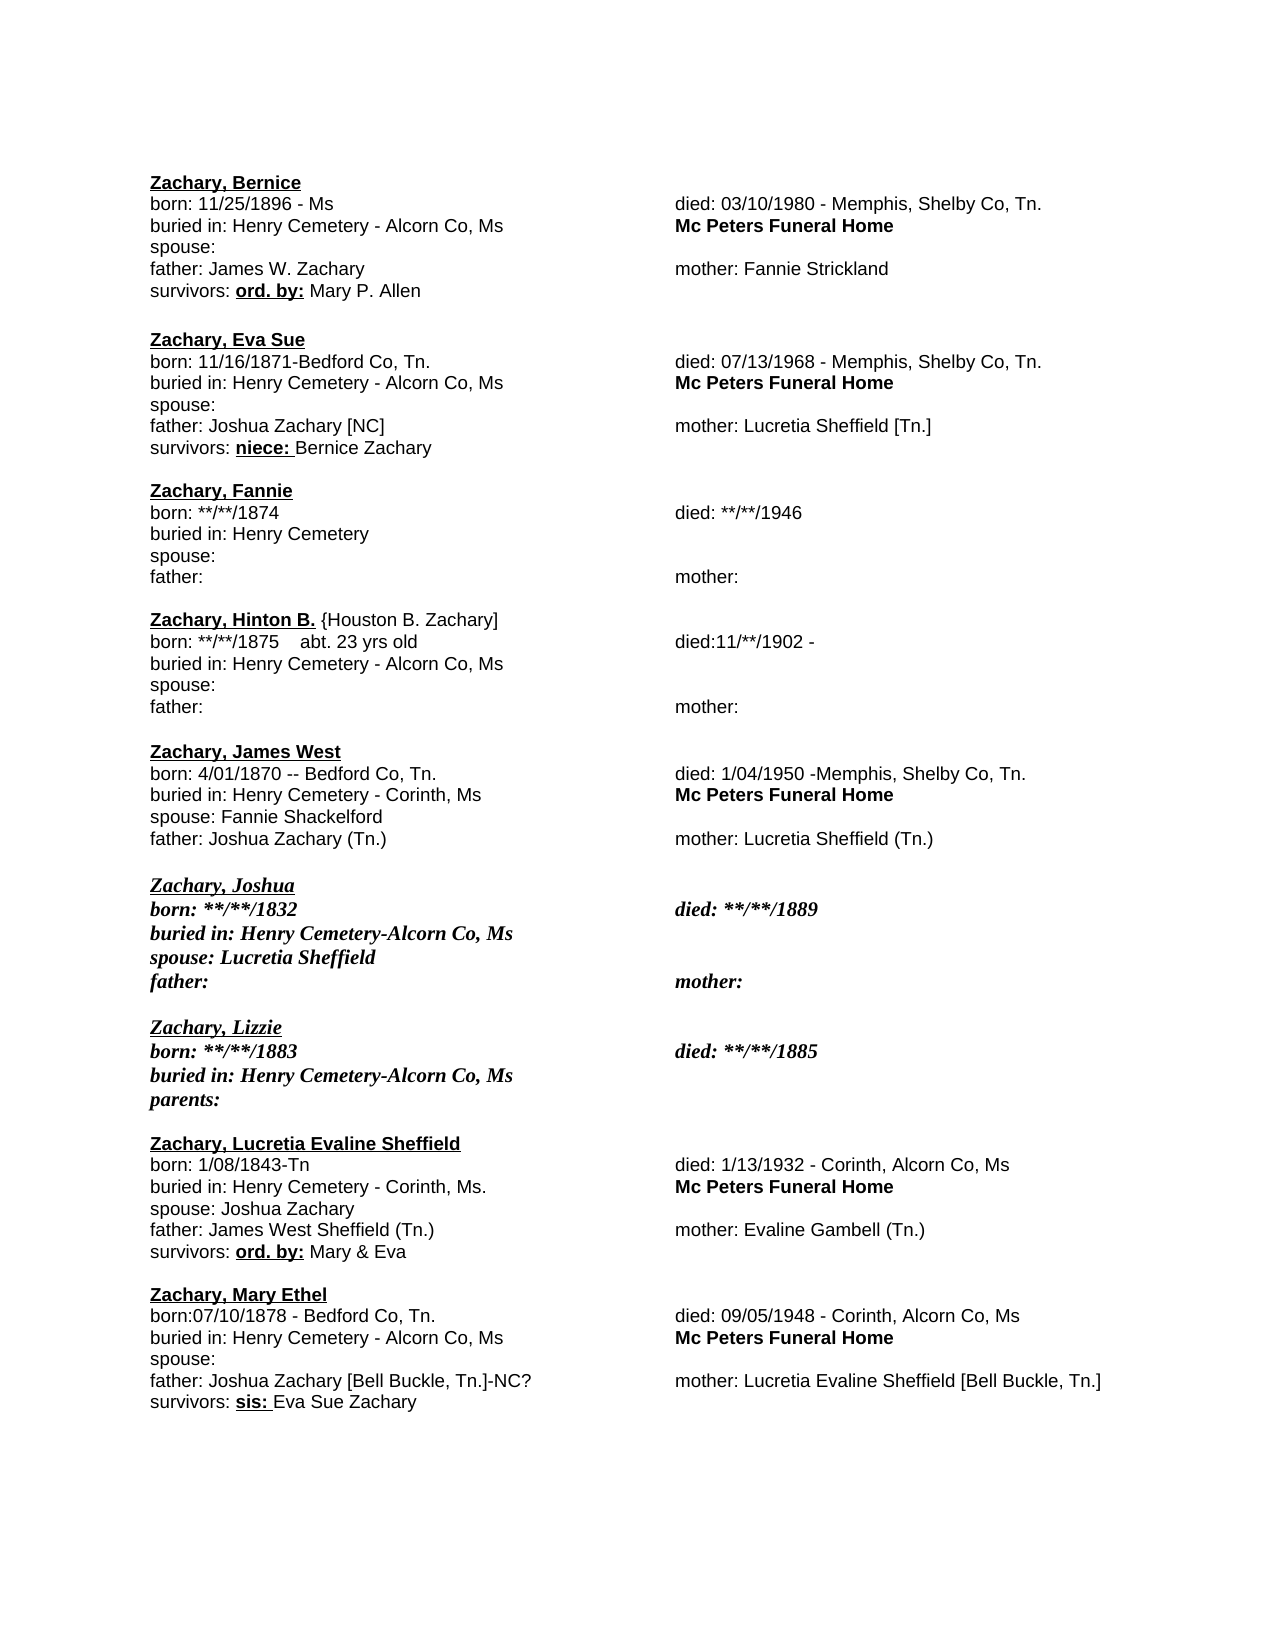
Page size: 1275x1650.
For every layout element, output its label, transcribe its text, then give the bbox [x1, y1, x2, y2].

text spouse: [150, 674, 1125, 696]
text survivors: ord. by: Mary & Eva [150, 1240, 1125, 1262]
text father: mother: [150, 969, 1125, 993]
text born: **/**/1883 died: **/**/1885 [150, 1039, 1125, 1063]
text buried in: Henry Cemetery-Alcorn Co, Ms [150, 1063, 1125, 1087]
text Zachary, James West [150, 741, 1125, 763]
text buried in: Henry Cemetery [150, 523, 1125, 544]
text father: James West Sheffield (Tn.) mother: Evaline Gambell (Tn.) [150, 1219, 1125, 1240]
text born: **/**/1874 died: **/**/1946 [150, 501, 1125, 523]
text buried in: Henry Cemetery - Alcorn Co, Ms Mc Peters Funeral Home [150, 372, 1125, 394]
text survivors: sis: Eva Sue Zachary [150, 1391, 1125, 1413]
text spouse: [150, 544, 1125, 566]
text spouse: Fannie Shackelford [150, 806, 1125, 827]
text father: mother: [150, 566, 1125, 588]
text born: 1/08/1843-Tn died: 1/13/1932 - Corinth, Alcorn Co, Ms [150, 1154, 1125, 1176]
text born: **/**/1875 abt. 23 yrs old died:11/**/1902 - [150, 631, 1125, 652]
text Zachary, Hinton B. {Houston B. Zachary] [150, 609, 1125, 631]
text father: Joshua Zachary (Tn.) mother: Lucretia Sheffield (Tn.) [150, 827, 1125, 849]
text buried in: Henry Cemetery - Corinth, Ms. Mc Peters Funeral Home [150, 1176, 1125, 1197]
text Zachary, Fannie [150, 480, 1125, 501]
text born:07/10/1878 - Bedford Co, Tn. died: 09/05/1948 - Corinth, Alcorn Co, Ms [150, 1305, 1125, 1327]
text Zachary, Lizzie [150, 1015, 1125, 1039]
text Zachary, Mary Ethel [150, 1283, 1125, 1305]
text buried in: Henry Cemetery-Alcorn Co, Ms [150, 921, 1125, 945]
text parents: [150, 1087, 1125, 1111]
text spouse: [150, 394, 1125, 415]
text father: Joshua Zachary [Bell Buckle, Tn.]-NC? mother: Lucretia Evaline Sheffield [Bell Buckle, Tn.] [150, 1370, 1125, 1391]
text spouse: Lucretia Sheffield [150, 945, 1125, 969]
text Zachary, Joshua [150, 873, 1125, 897]
text spouse: [150, 236, 1125, 258]
text father: James W. Zachary mother: Fannie Strickland [150, 258, 1125, 279]
text Zachary, Lucretia Evaline Sheffield [150, 1133, 1125, 1154]
text survivors: ord. by: Mary P. Allen [150, 279, 1125, 301]
text born: 11/25/1896 - Ms died: 03/10/1980 - Memphis, Shelby Co, Tn. [150, 193, 1125, 215]
text born: 4/01/1870 -- Bedford Co, Tn. died: 1/04/1950 -Memphis, Shelby Co, Tn. [150, 763, 1125, 784]
text spouse: Joshua Zachary [150, 1197, 1125, 1219]
text buried in: Henry Cemetery - Alcorn Co, Ms Mc Peters Funeral Home [150, 1327, 1125, 1348]
text survivors: niece: Bernice Zachary [150, 437, 1125, 458]
text buried in: Henry Cemetery - Corinth, Ms Mc Peters Funeral Home [150, 784, 1125, 806]
text father: mother: [150, 696, 1125, 717]
text born: **/**/1832 died: **/**/1889 [150, 897, 1125, 921]
text born: 11/16/1871-Bedford Co, Tn. died: 07/13/1968 - Memphis, Shelby Co, Tn. [150, 351, 1125, 372]
text Zachary, Bernice [150, 172, 1125, 193]
text buried in: Henry Cemetery - Alcorn Co, Ms [150, 652, 1125, 674]
text father: Joshua Zachary [NC] mother: Lucretia Sheffield [Tn.] [150, 415, 1125, 437]
text Zachary, Eva Sue [150, 329, 1125, 351]
text spouse: [150, 1348, 1125, 1370]
text buried in: Henry Cemetery - Alcorn Co, Ms Mc Peters Funeral Home [150, 215, 1125, 236]
